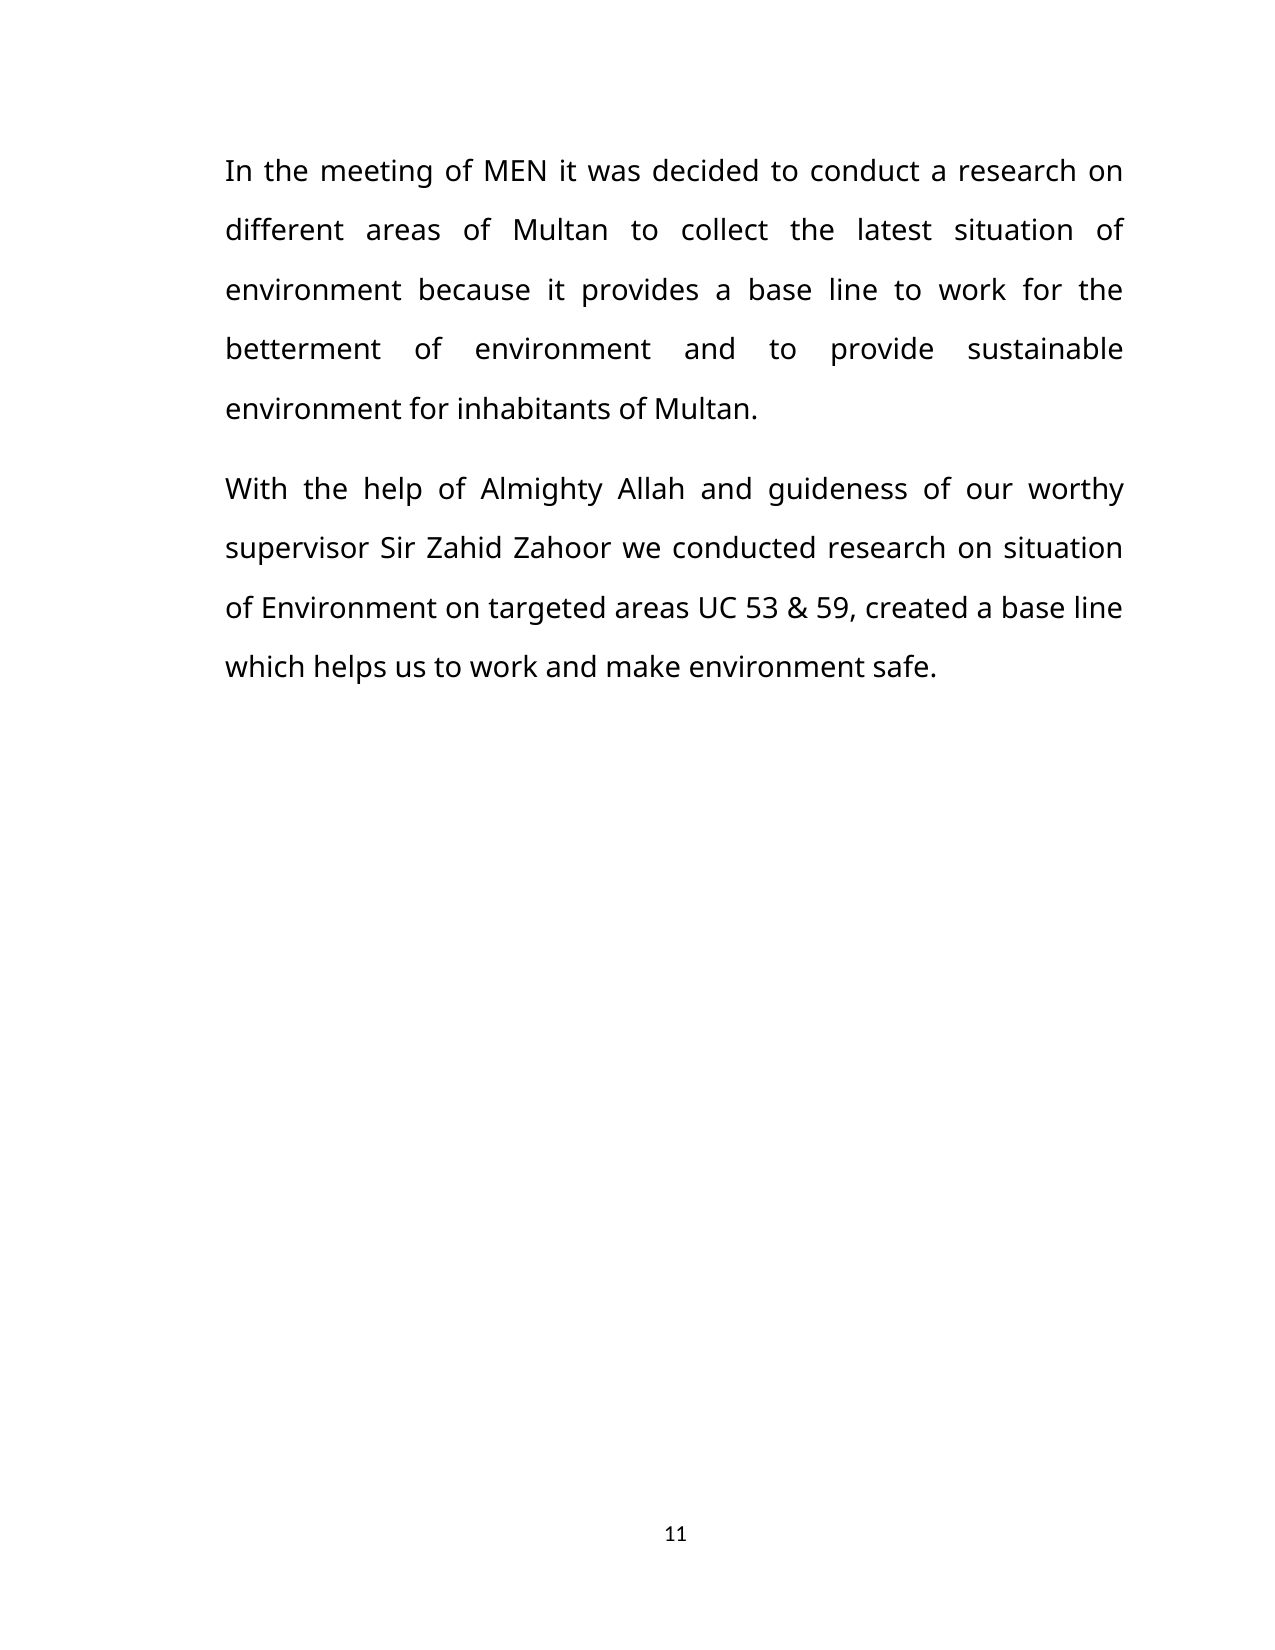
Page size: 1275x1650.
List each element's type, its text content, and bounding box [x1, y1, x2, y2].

text With the help of Almighty Allah and guideness of our worthy supervisor Sir Zahid Zahoor we conducted research on situation of Environment on targeted areas UC 53 & 59, created a base line which helps us to work and make environment safe. [225, 468, 1125, 686]
text In the meeting of MEN it was decided to conduct a research on different areas of Multan to collect the latest situation of environment because it provides a base line to work for the betterment of environment and to provide sustainable environment for inhabitants of Multan. [225, 150, 1125, 428]
